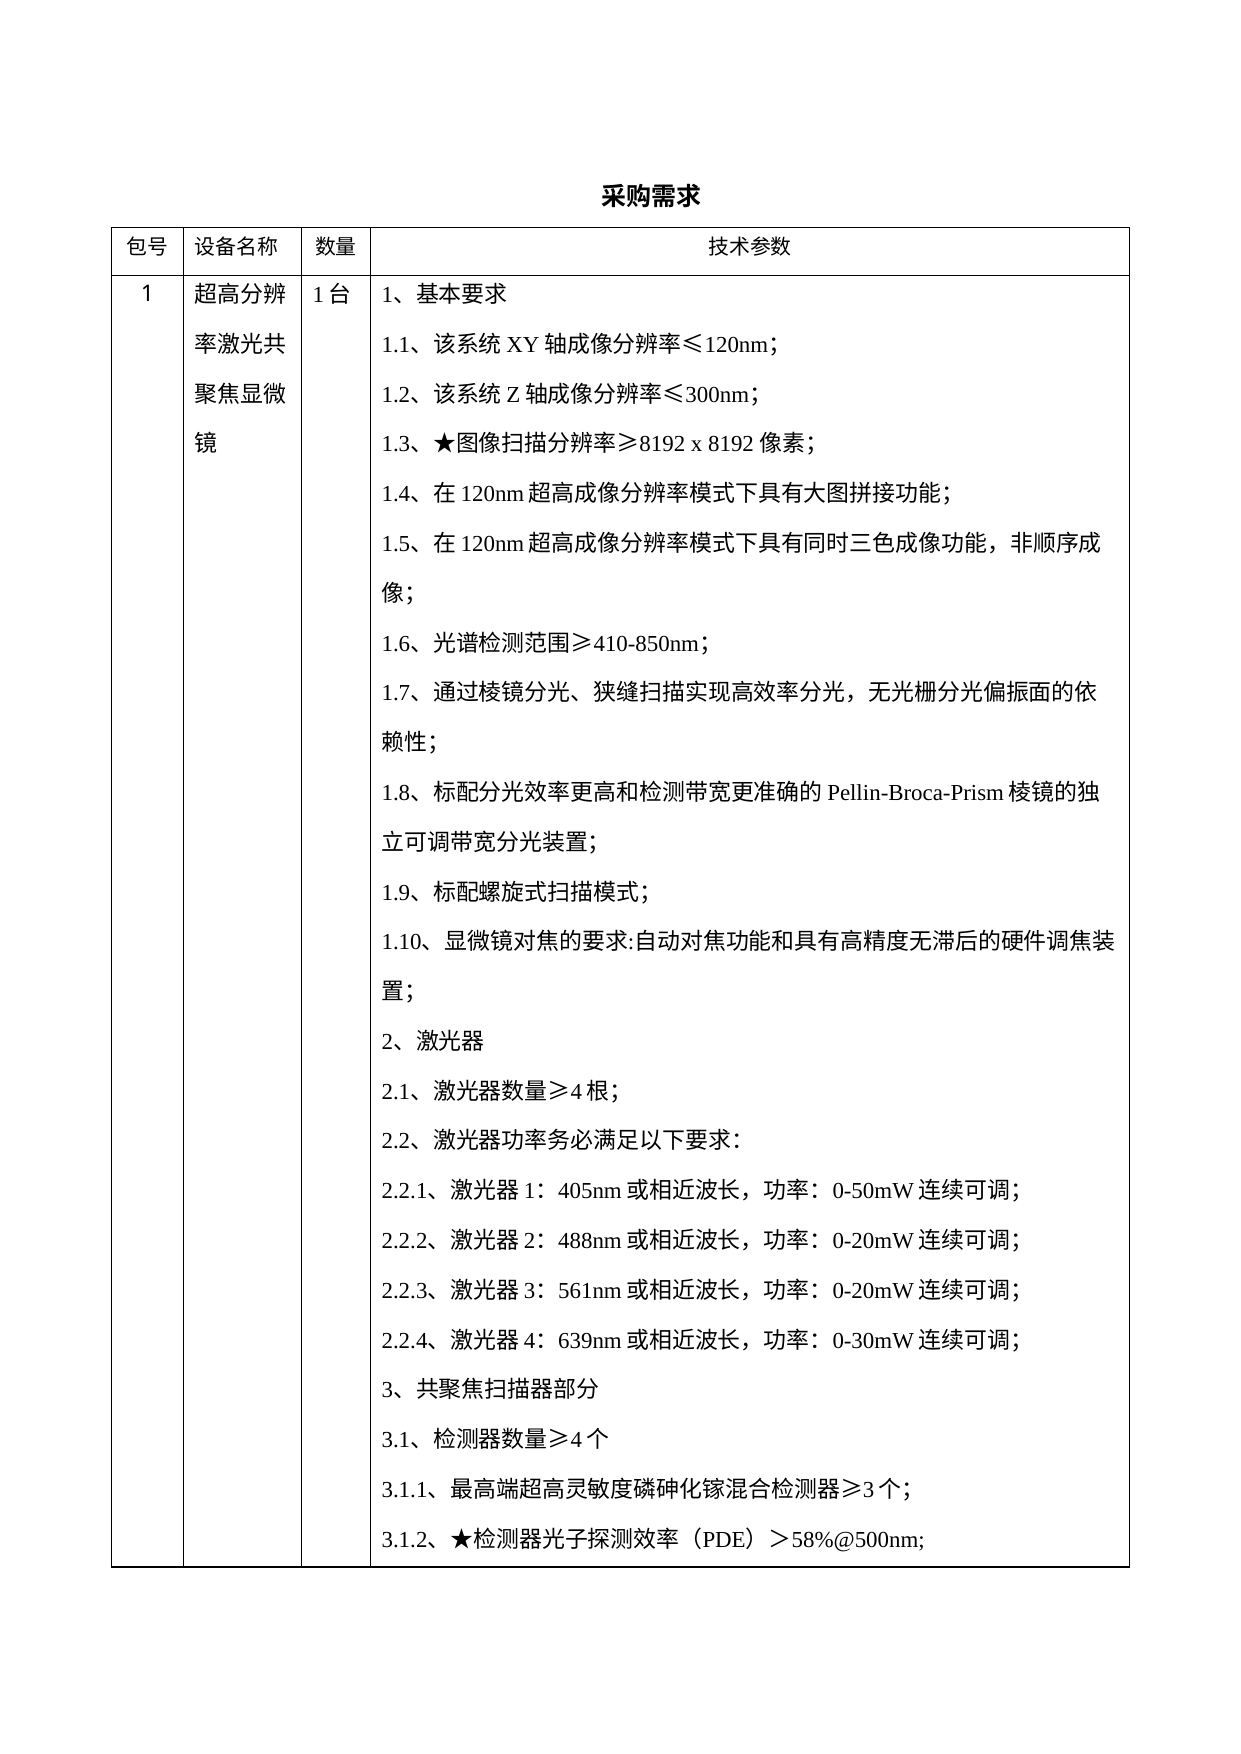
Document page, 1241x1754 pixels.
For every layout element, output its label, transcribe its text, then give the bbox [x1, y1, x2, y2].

table_cell 1台 [302, 276, 370, 1566]
table_header 技术参数 [371, 228, 1129, 275]
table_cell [371, 276, 1129, 1566]
table_cell 超高分辨率激光共聚焦显微镜 [184, 276, 301, 1566]
table_header 设备名称 [184, 228, 301, 275]
table_header 包号 [112, 228, 183, 275]
table_cell 1 [112, 276, 183, 1566]
table_header 数量 [302, 228, 370, 275]
text 采购需求 [187, 162, 1053, 227]
